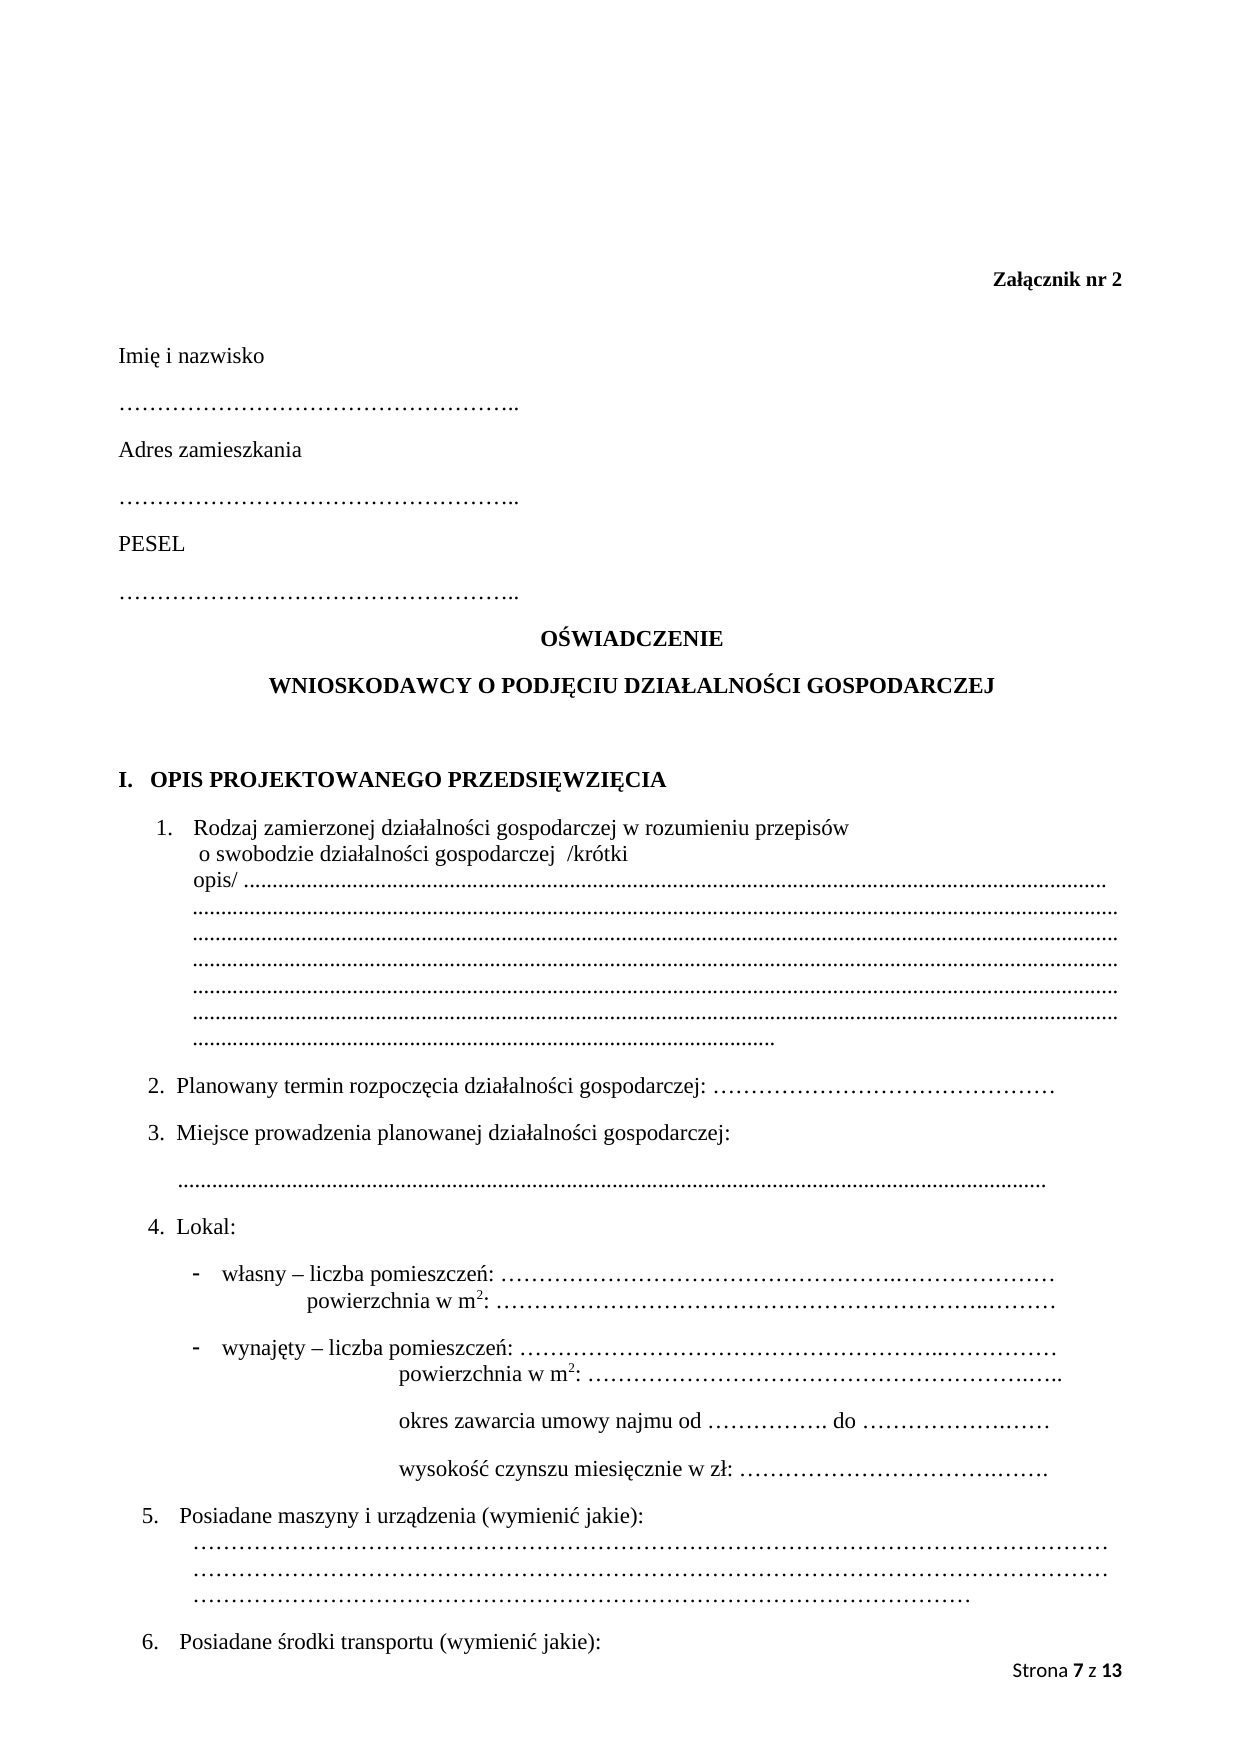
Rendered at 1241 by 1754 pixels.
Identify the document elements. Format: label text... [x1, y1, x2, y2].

list własny – liczba pomieszczeń: …………………………………………….………………… [192, 1260, 1122, 1287]
text 2. Planowany termin rozpoczęcia działalności gospodarczej: ……………………………………… [148, 1072, 1122, 1098]
text Załącznik nr 2 [118, 267, 1122, 291]
text okres zawarcia umowy najmu od ……………. do ……………….…… [399, 1407, 1122, 1434]
text OŚWIADCZENIE [142, 625, 1122, 651]
text Imię i nazwisko [118, 342, 1122, 368]
text ……………………………………………………………………………………………………………………………………………………………………………………………………………………………………………………………………………………………………………… [192, 1528, 1122, 1607]
text wysokość czynszu miesięcznie w zł: …………………………….……. [399, 1455, 1122, 1481]
list wynajęty – liczba pomieszczeń: ………………………………………………..…………… [192, 1334, 1122, 1360]
text ................................................................................................................................................................................................................................................................................................................................................................................................................................................................................................................................................................................................................................................................................................................................................................................................................................................................................................................................................ [192, 893, 1122, 1051]
text …………………………………………….. [118, 389, 1122, 415]
text ........................................................................................................................................................ [177, 1166, 1122, 1192]
text …………………………………………….. [118, 483, 1122, 510]
text I. OPIS PROJEKTOWANEGO PRZEDSIĘWZIĘCIA [118, 766, 1122, 793]
text powierzchnia w m2: ………………………………………………………..……… [118, 1287, 1122, 1313]
list Rodzaj zamierzonej działalności gospodarczej w rozumieniu przepisów o swobodzie działalności gospodarczej /krótki opis/ ....................................................................................................................................................... [156, 814, 1122, 893]
text WNIOSKODAWCY O PODJĘCIU DZIAŁALNOŚCI GOSPODARCZEJ [142, 672, 1122, 698]
list Posiadane maszyny i urządzenia (wymienić jakie): [142, 1502, 1122, 1528]
list Posiadane środki transportu (wymienić jakie): [142, 1628, 1122, 1654]
text 4. Lokal: [148, 1213, 1122, 1239]
text PESEL [118, 531, 1122, 557]
text Adres zamieszkania [118, 436, 1122, 462]
text …………………………………………….. [118, 578, 1122, 604]
text powierzchnia w m2: ………………………………………………….….. [399, 1360, 1122, 1387]
text 3. Miejsce prowadzenia planowanej działalności gospodarczej: [148, 1119, 1122, 1145]
